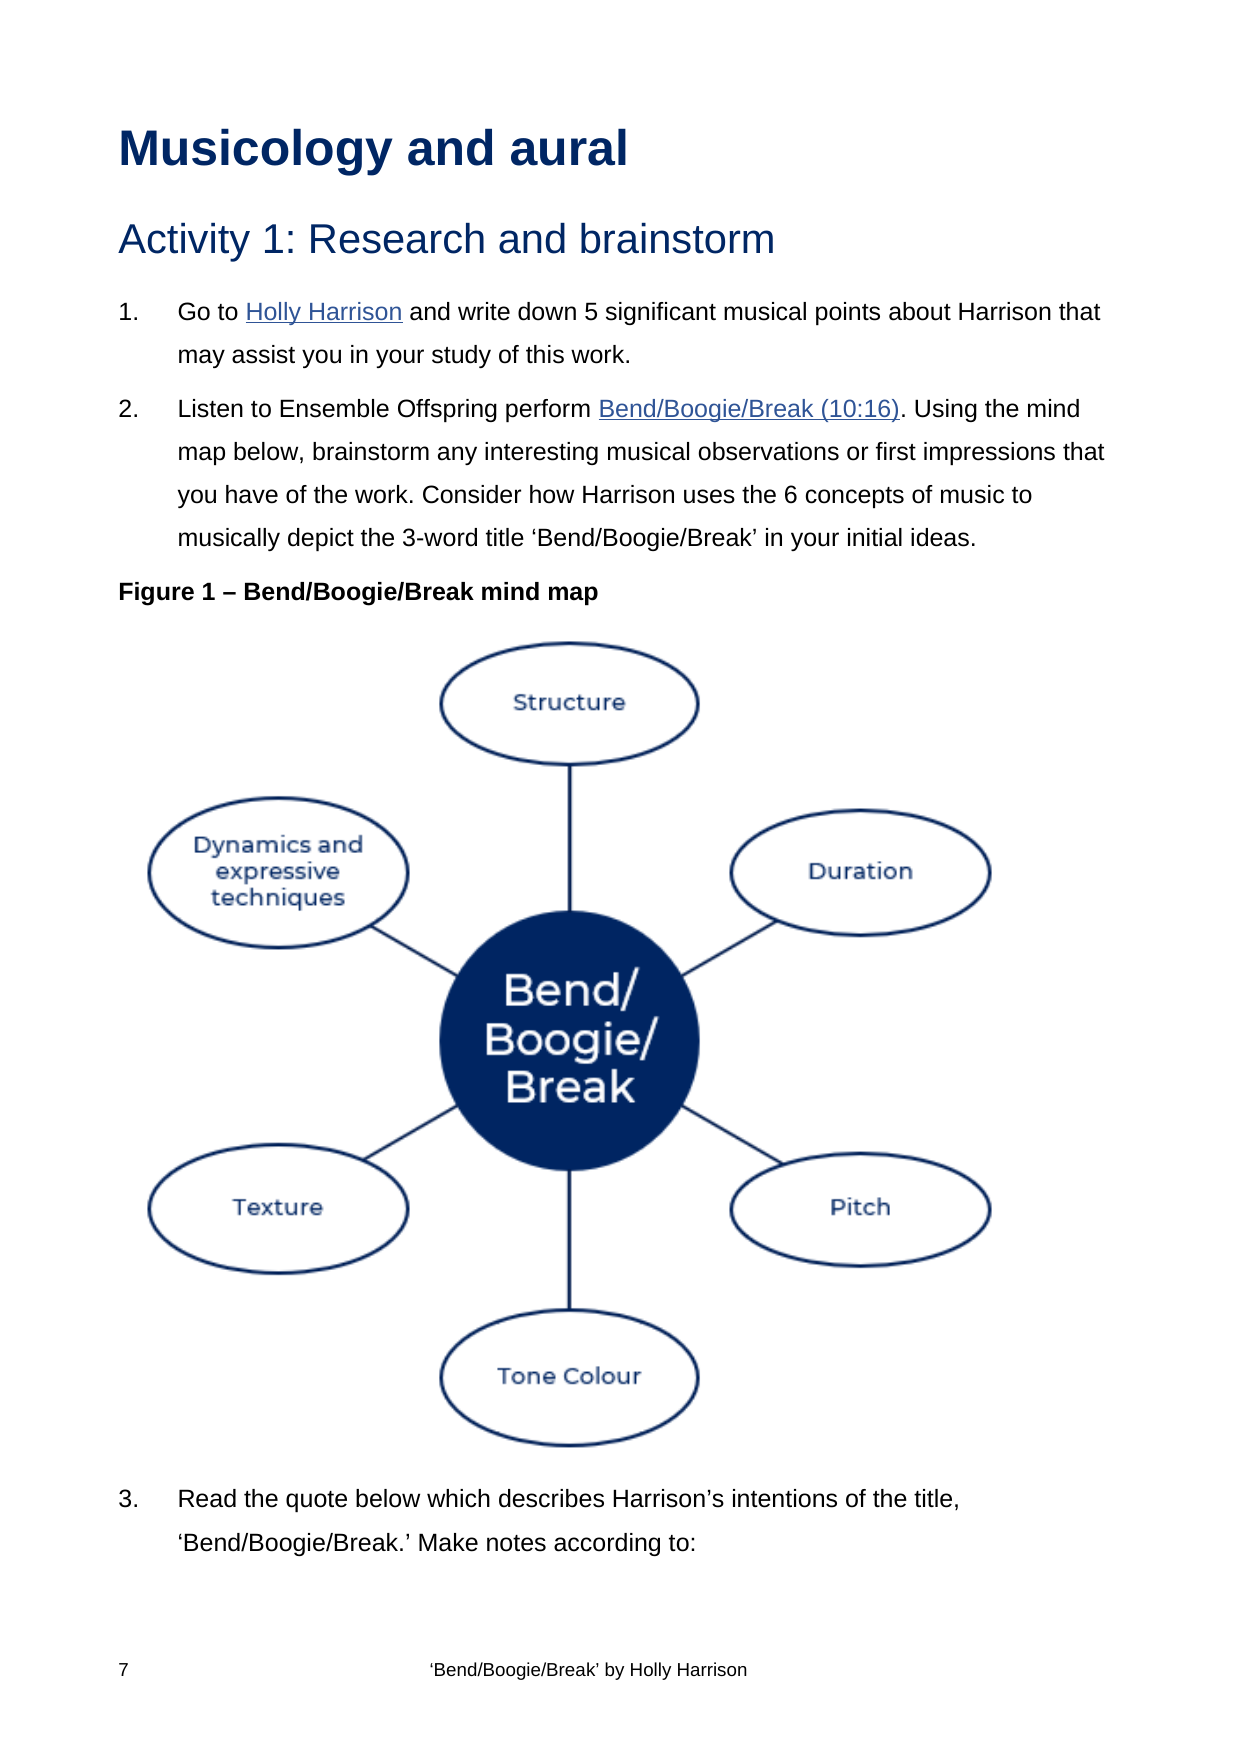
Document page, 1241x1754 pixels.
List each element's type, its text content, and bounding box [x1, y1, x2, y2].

list Read the quote below which describes Harrison’s intentions of the title, ‘Bend/Boogie/Break.’ Make notes according to: [118, 1484, 1122, 1556]
subtitle Activity 1: Research and brainstorm [118, 215, 1122, 263]
text Figure 1 – Bend/Boogie/Break mind map [118, 577, 1122, 605]
list Listen to Ensemble Offspring perform Bend/Boogie/Break (10:16). Using the mind map below, brainstorm any interesting musical observations or first impressions that you have of the work. Consider how Harrison uses the 6 concepts of music to musically depict the 3-word title ‘Bend/Boogie/Break’ in your initial ideas. [118, 394, 1122, 552]
subtitle Musicology and aural [118, 118, 1122, 176]
picture [118, 626, 1006, 1460]
list Go to Holly Harrison and write down 5 significant musical points about Harrison that may assist you in your study of this work. [118, 297, 1122, 369]
